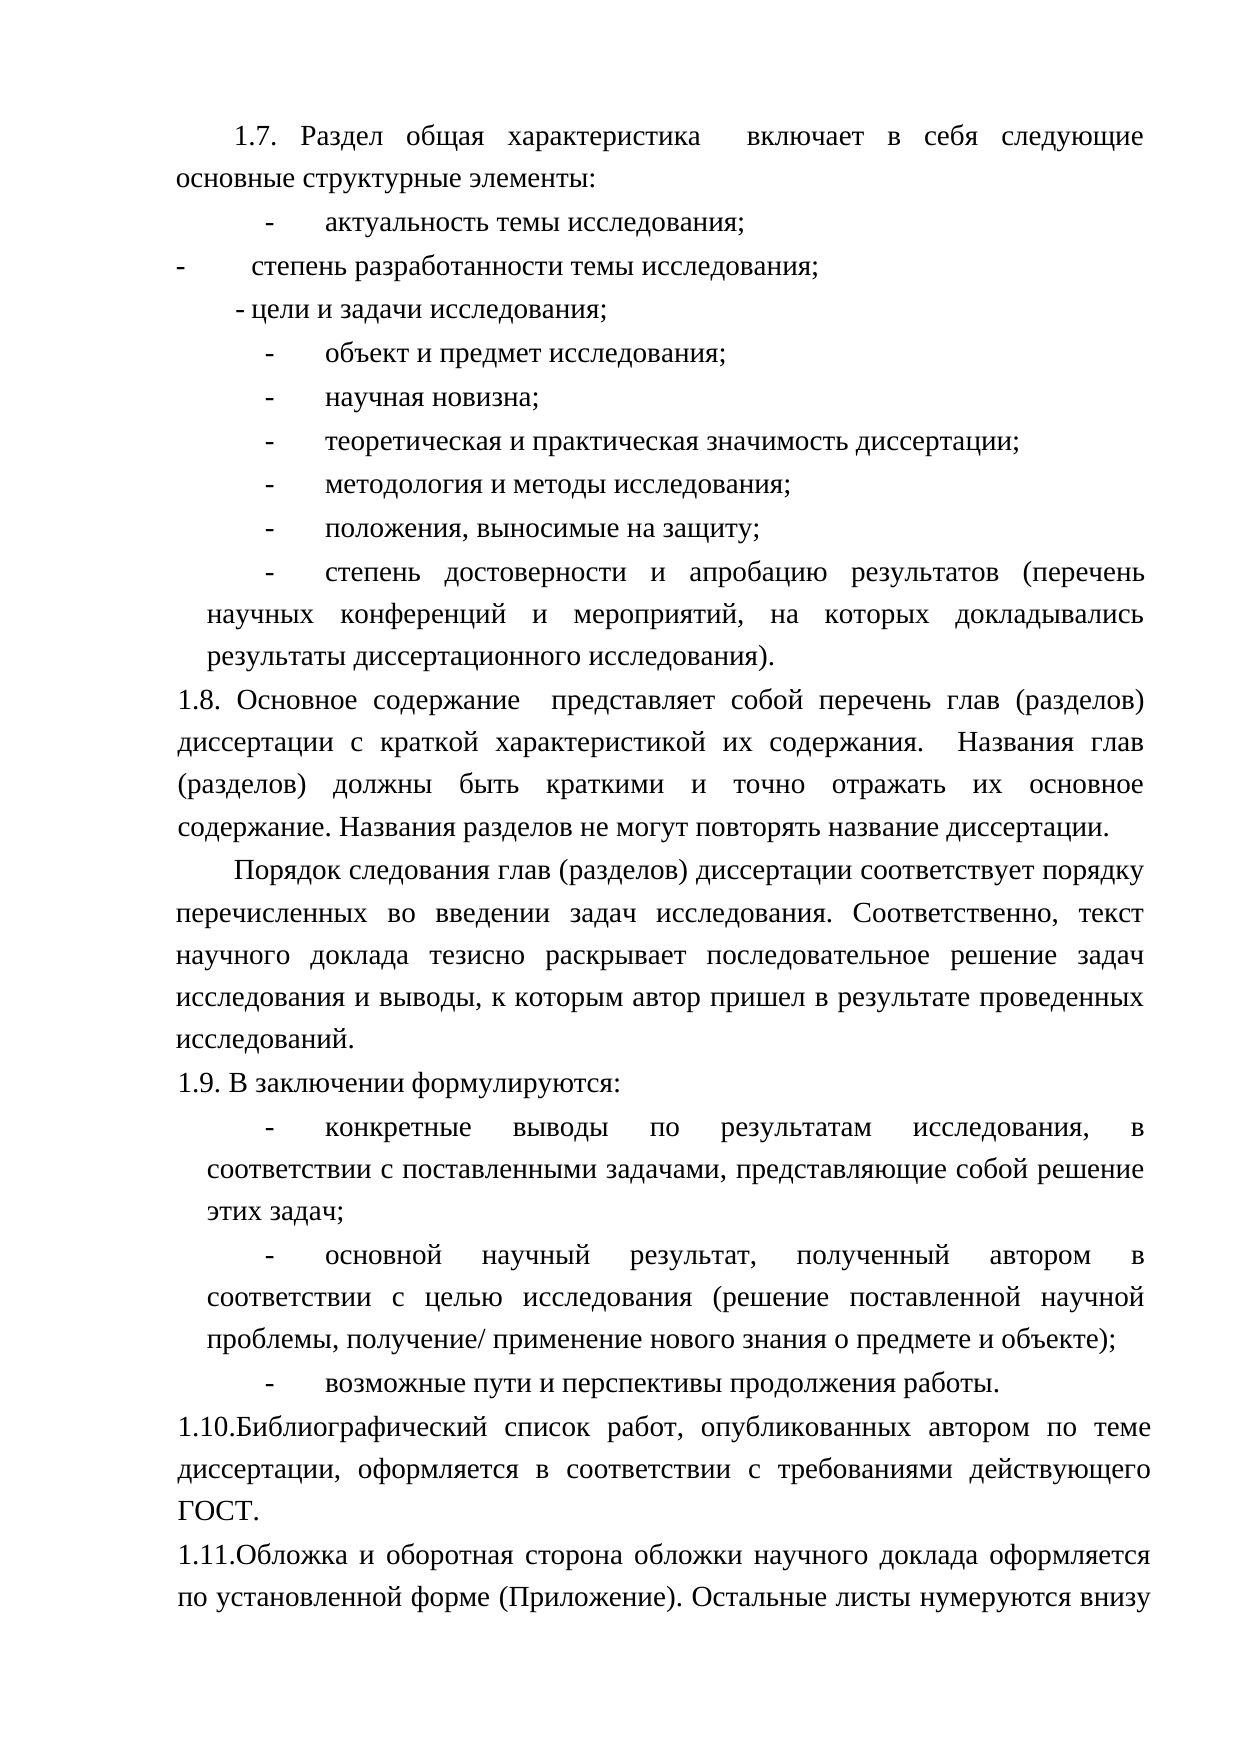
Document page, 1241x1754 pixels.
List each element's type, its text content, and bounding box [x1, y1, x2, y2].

text 1.7. Раздел общая характеристика включает в себя следующие основные структурные элементы: [176, 118, 1145, 194]
text 1.10.Библиографический список работ, опубликованных автором по теме диссертации, оформляется в соответствии с требованиями действующего ГОСТ. [177, 1409, 1152, 1527]
list научная новизна; [207, 379, 1145, 413]
list конкретные выводы по результатам исследования, в соответствии с поставленными задачами, представляющие собой решение этих задач; [207, 1109, 1145, 1227]
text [177, 1537, 1152, 1613]
list степень разработанности темы исследования; [176, 248, 1145, 281]
list актуальность темы исследования; [207, 204, 1145, 238]
list цели и задачи исследования; [192, 292, 1145, 325]
text 1.9. В заключении формулируются: [177, 1065, 1145, 1098]
text 1.8. Основное содержание представляет собой перечень глав (разделов) диссертации с краткой характеристикой их содержания. Названия глав (разделов) должны быть краткими и точно отражать их основное содержание. Названия разделов не могут повторять название диссертации. [177, 682, 1145, 842]
list положения, выносимые на защиту; [207, 510, 1145, 544]
list теоретическая и практическая значимость диссертации; [207, 423, 1145, 456]
list методология и методы исследования; [207, 467, 1145, 500]
text Порядок следования глав (разделов) диссертации соответствует порядку перечисленных во введении задач исследования. Соответственно, текст научного доклада тезисно раскрывает последовательное решение задач исследования и выводы, к которым автор пришел в результате проведенных исследований. [176, 852, 1145, 1055]
list степень достоверности и апробацию результатов (перечень научных конференций и мероприятий, на которых докладывались результаты диссертационного исследования). [207, 554, 1145, 672]
list возможные пути и перспективы продолжения работы. [207, 1365, 1145, 1398]
list объект и предмет исследования; [207, 335, 1145, 369]
list основной научный результат, полученный автором в соответствии с целью исследования (решение поставленной научной проблемы, получение/ применение нового знания о предмете и объекте); [207, 1237, 1145, 1355]
